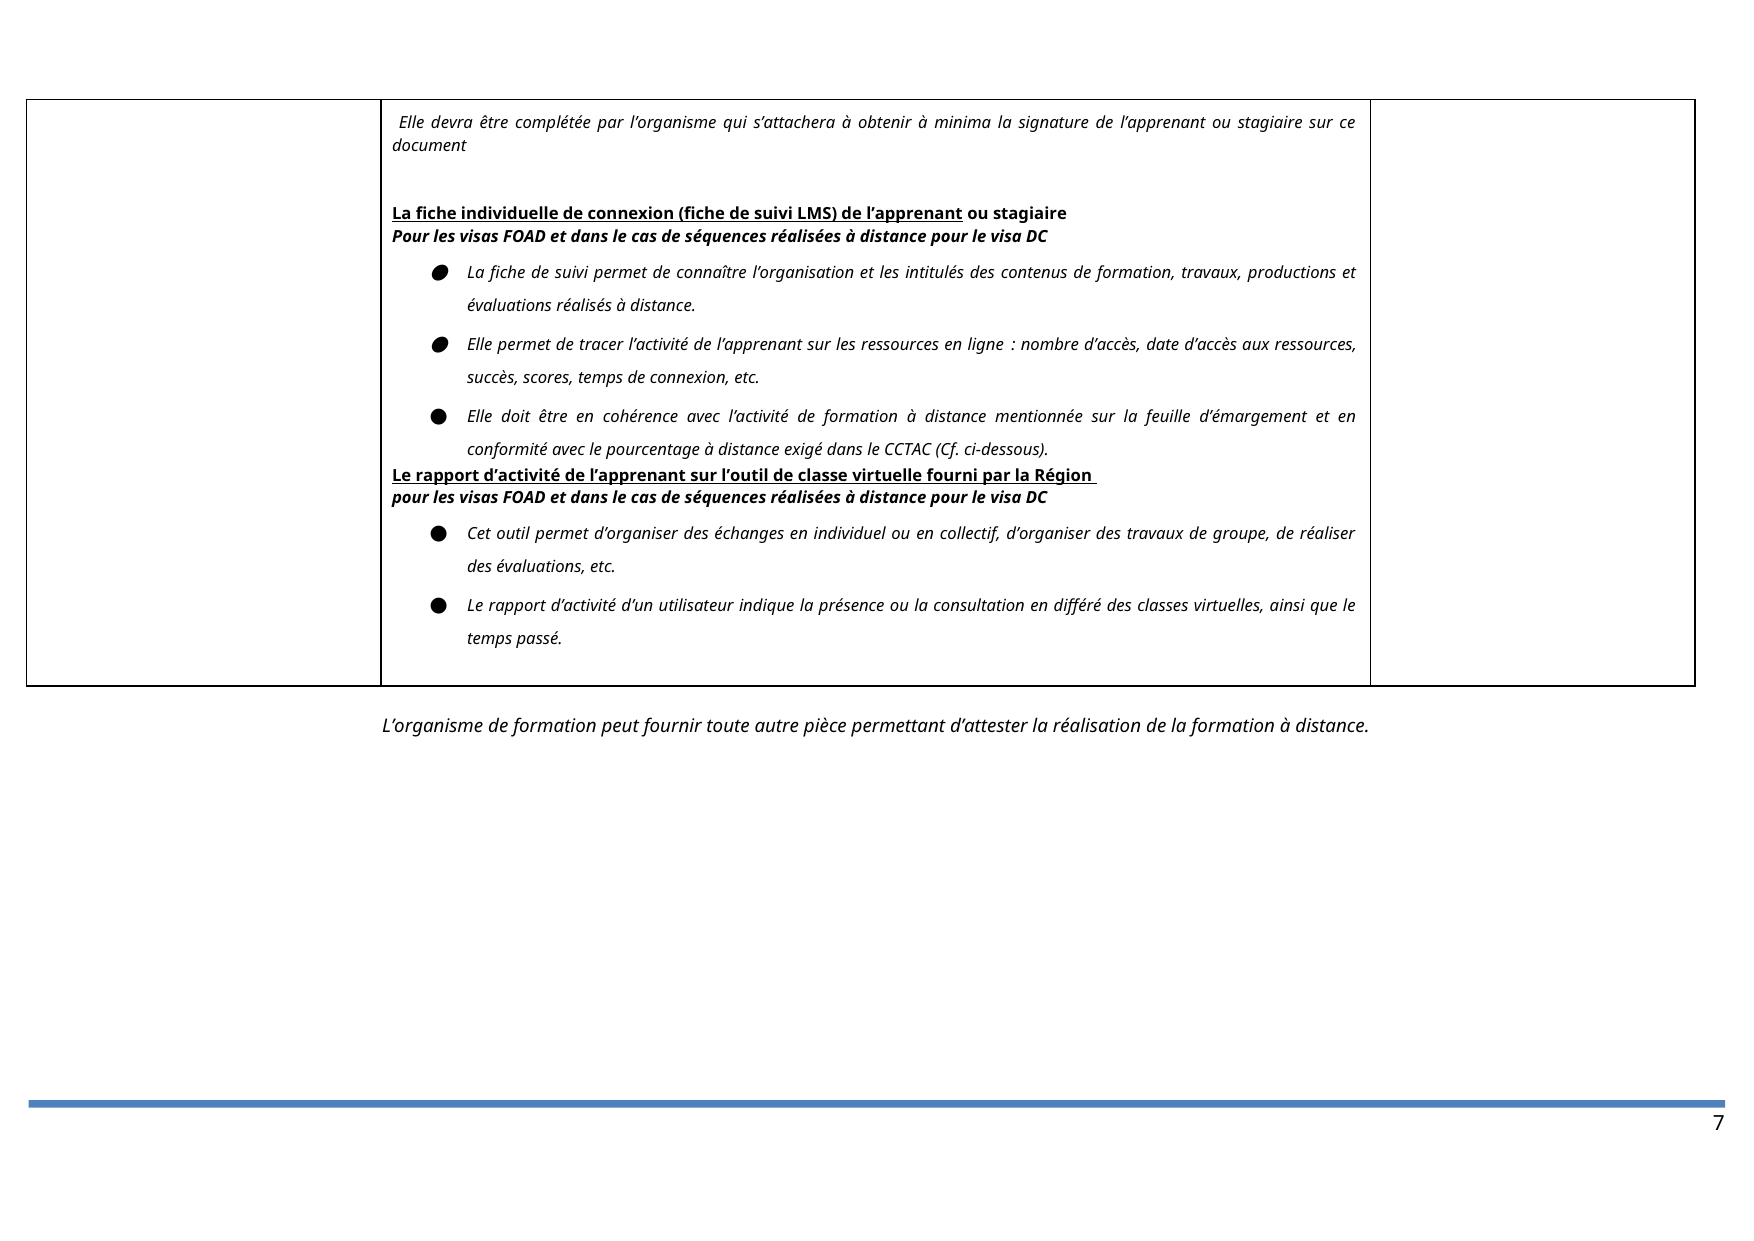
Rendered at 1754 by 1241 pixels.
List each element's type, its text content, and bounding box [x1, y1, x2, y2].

text L’organisme de formation peut fournir toute autre pièce permettant d’attester la réalisation de la formation à distance. [29, 712, 1724, 738]
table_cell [1371, 100, 1694, 685]
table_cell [382, 100, 1370, 685]
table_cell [27, 100, 380, 685]
